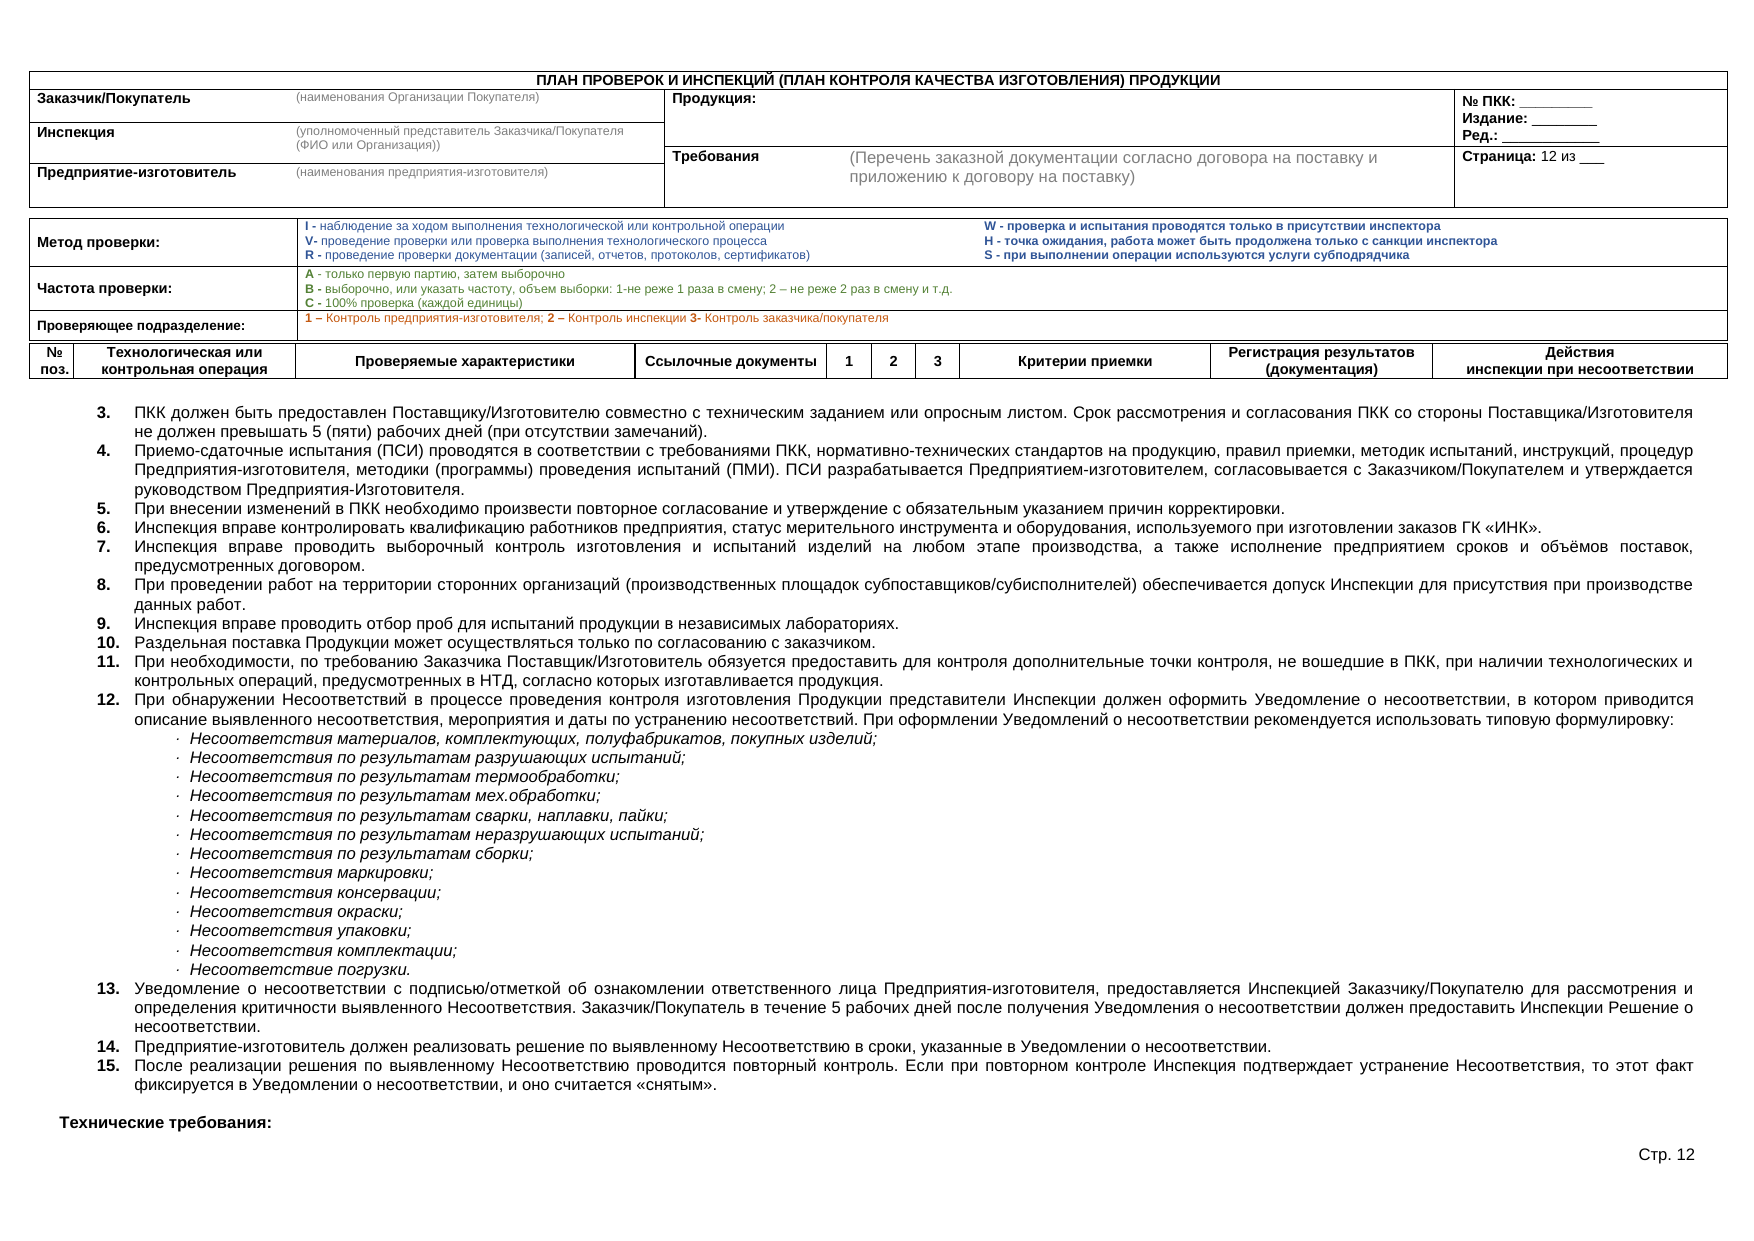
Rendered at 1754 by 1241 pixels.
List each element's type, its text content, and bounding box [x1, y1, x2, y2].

list Приемо-сдаточные испытания (ПСИ) проводятся в соответствии с требованиями ПКК, нормативно-технических стандартов на продукцию, правил приемки, методик испытаний, инструкций, процедур Предприятия-изготовителя, методики (программы) проведения испытаний (ПМИ). ПСИ разрабатывается Предприятием-изготовителем, согласовывается с Заказчиком/Покупателем и утверждается руководством Предприятия-Изготовителя. [97, 441, 1695, 498]
list Несоответствия упаковки; [172, 921, 1695, 940]
list При необходимости, по требованию Заказчика Поставщик/Изготовитель обязуется предоставить для контроля дополнительные точки контроля, не вошедшие в ПКК, при наличии технологических и контрольных операций, предусмотренных в НТД, согласно которых изготавливается продукция. [97, 652, 1695, 690]
list Несоответствия по результатам неразрушающих испытаний; [172, 825, 1695, 844]
text Технические требования: [59, 1113, 1695, 1132]
list Инспекция вправе контролировать квалификацию работников предприятия, статус мерительного инструмента и оборудования, используемого при изготовлении заказов ГК «ИНК». [97, 518, 1695, 537]
list Несоответствия материалов, комплектующих, полуфабрикатов, покупных изделий; [172, 728, 1695, 748]
list Несоответствия окраски; [172, 902, 1695, 921]
list Несоответствия по результатам мех.обработки; [172, 786, 1695, 806]
list Инспекция вправе проводить выборочный контроль изготовления и испытаний изделий на любом этапе производства, а также исполнение предприятием сроков и объёмов поставок, предусмотренных договором. [97, 537, 1695, 575]
list Несоответствия по результатам разрушающих испытаний; [172, 748, 1695, 767]
list Предприятие-изготовитель должен реализовать решение по выявленному Несоответствию в сроки, указанные в Уведомлении о несоответствии. [97, 1036, 1695, 1056]
list Несоответствия по результатам термообработки; [172, 767, 1695, 786]
list Несоответствия по результатам сварки, наплавки, пайки; [172, 806, 1695, 825]
list Уведомление о несоответствии с подписью/отметкой об ознакомлении ответственного лица Предприятия-изготовителя, предоставляется Инспекцией Заказчику/Покупателю для рассмотрения и определения критичности выявленного Несоответствия. Заказчик/Покупатель в течение 5 рабочих дней после получения Уведомления о несоответствии должен предоставить Инспекции Решение о несоответствии. [97, 979, 1695, 1036]
list Несоответствия комплектации; [172, 940, 1695, 960]
list Несоответствия консервации; [172, 883, 1695, 902]
list Несоответствия по результатам сборки; [172, 844, 1695, 863]
list ПКК должен быть предоставлен Поставщику/Изготовителю совместно с техническим заданием или опросным листом. Срок рассмотрения и согласования ПКК со стороны Поставщика/Изготовителя не должен превышать 5 (пяти) рабочих дней (при отсутствии замечаний). [97, 403, 1695, 441]
list При внесении изменений в ПКК необходимо произвести повторное согласование и утверждение с обязательным указанием причин корректировки. [97, 498, 1695, 518]
list Несоответствие погрузки. [172, 960, 1695, 979]
list При проведении работ на территории сторонних организаций (производственных площадок субпоставщиков/субисполнителей) обеспечивается допуск Инспекции для присутствия при производстве данных работ. [97, 575, 1695, 613]
list При обнаружении Несоответствий в процессе проведения контроля изготовления Продукции представители Инспекции должен оформить Уведомление о несоответствии, в котором приводится описание выявленного несоответствия, мероприятия и даты по устранению несоответствий. При оформлении Уведомлений о несоответствии рекомендуется использовать типовую формулировку: [97, 690, 1695, 728]
list Несоответствия маркировки; [172, 863, 1695, 883]
list Инспекция вправе проводить отбор проб для испытаний продукции в независимых лабораториях. [97, 613, 1695, 633]
list После реализации решения по выявленному Несоответствию проводится повторный контроль. Если при повторном контроле Инспекция подтверждает устранение Несоответствия, то этот факт фиксируется в Уведомлении о несоответствии, и оно считается «снятым». [97, 1056, 1695, 1094]
list Раздельная поставка Продукции может осуществляться только по согласованию с заказчиком. [97, 633, 1695, 652]
